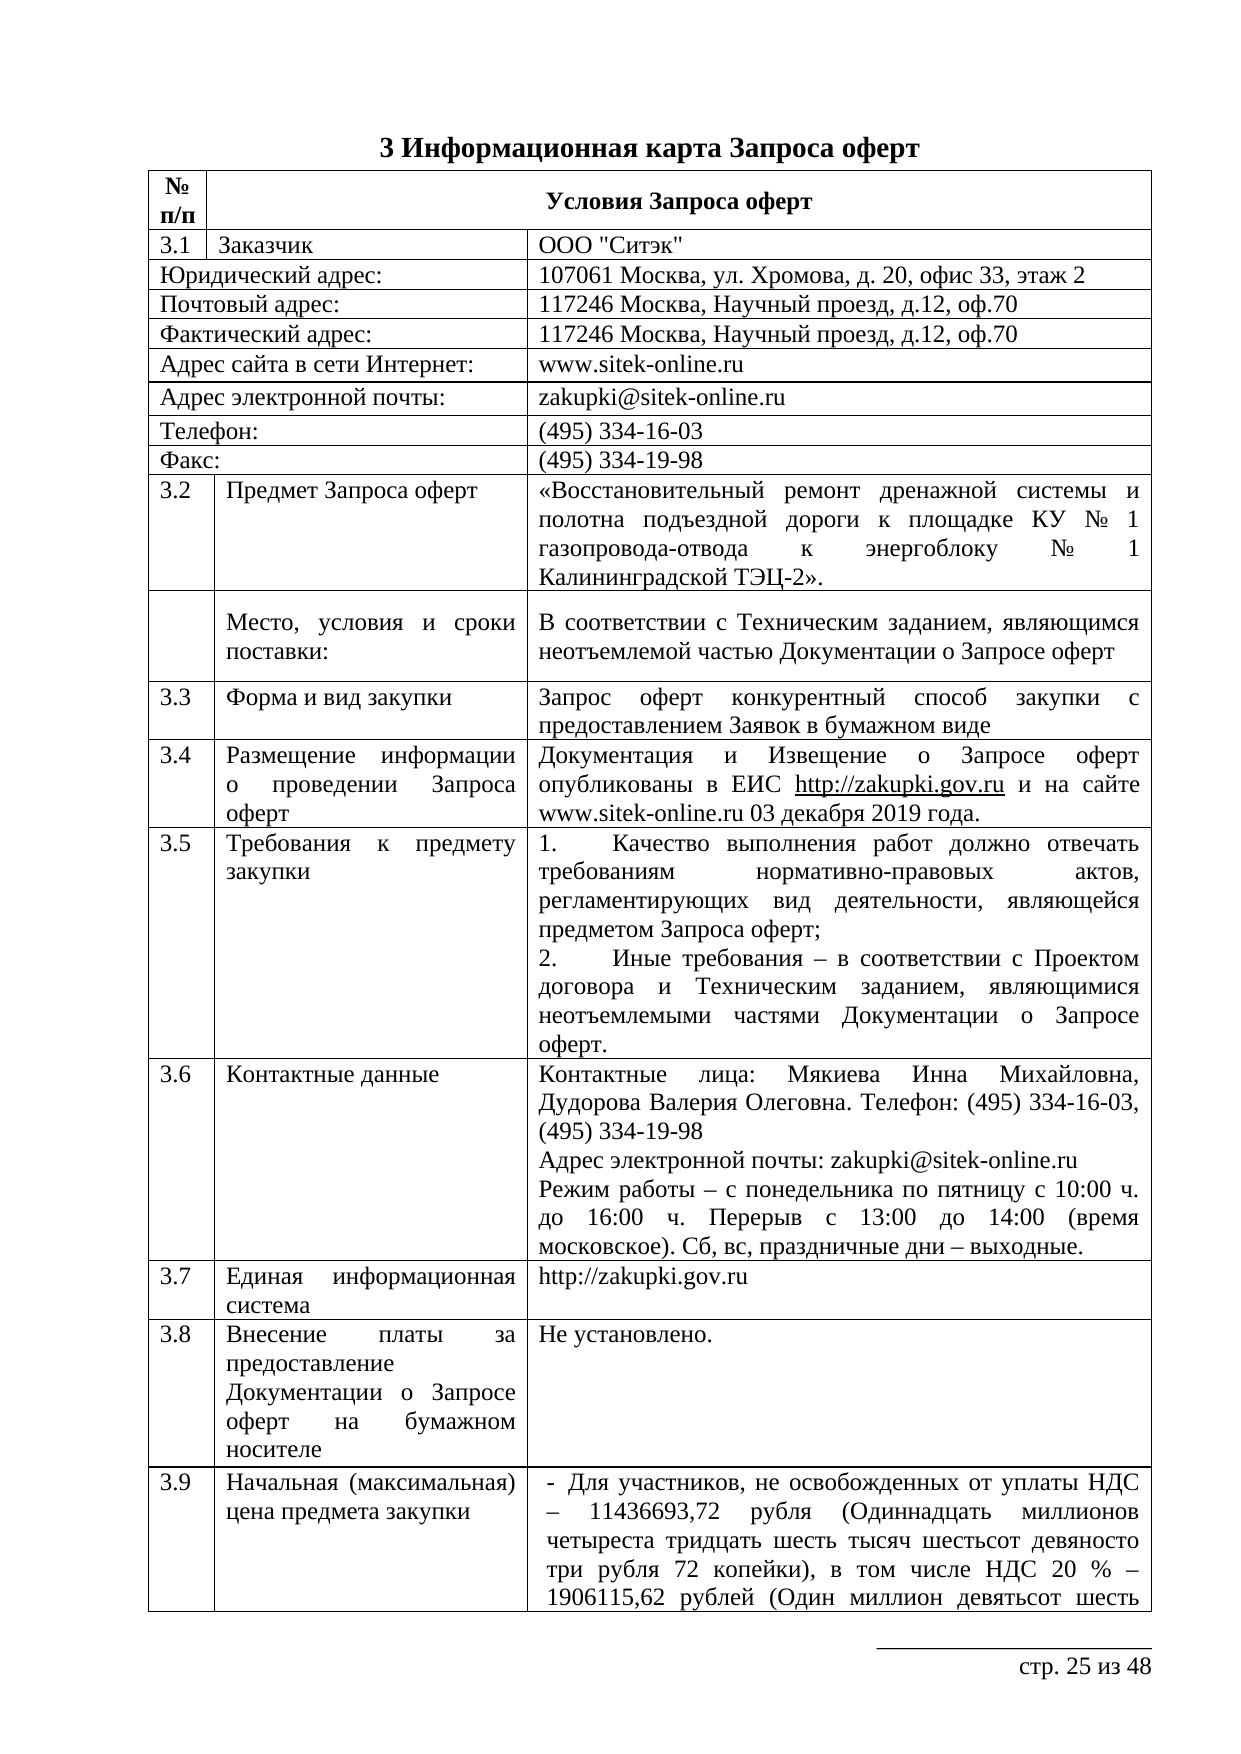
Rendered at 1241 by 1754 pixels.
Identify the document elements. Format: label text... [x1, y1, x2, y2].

table_cell «Восстановительный ремонт дренажной системы и полотна подъездной дороги к площадке КУ № 1 газопровода-отвода к энергоблоку № 1 Калининградской ТЭЦ-2». [528, 475, 1151, 590]
table_cell Контактные лица: Мякиева Инна Михайловна, Дудорова Валерия Олеговна. Телефон: (495) 334-16-03, (495) 334-19-98 Адрес электронной почты: zakupki@sitek-online.ru Режим работы – с понедельника по пятницу с 10:00 ч. до 16:00 ч. Перерыв с 13:00 до 14:00 (время московское). Сб, вс, праздничные дни – выходные. [528, 1059, 1151, 1260]
table_cell Единая информационная система [215, 1261, 527, 1318]
table_cell ООО "Ситэк" [528, 230, 1151, 259]
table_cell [528, 1468, 1151, 1611]
table_cell 3.8 [149, 1320, 214, 1466]
table_cell 3.2 [149, 475, 214, 590]
table_cell Место, условия и сроки поставки: [215, 591, 527, 681]
table_cell В соответствии с Техническим заданием, являющимся неотъемлемой частью Документации о Запросе оферт [528, 591, 1151, 681]
table_cell [149, 591, 214, 681]
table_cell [215, 1468, 527, 1611]
table_header № п/п [149, 171, 206, 229]
table_cell 3.9 [149, 1468, 214, 1611]
table_cell Контактные данные [215, 1059, 527, 1260]
table_cell 107061 Москва, ул. Хромова, д. 20, офис 33, этаж 2 [528, 260, 1151, 288]
table_cell Факс: [149, 446, 527, 474]
table_cell Документация и Извещение о Запросе оферт опубликованы в ЕИС http://zakupki.gov.ru и на сайте www.sitek-online.ru 03 декабря 2019 года. [528, 740, 1151, 827]
table_cell Не установлено. [528, 1320, 1151, 1466]
table_cell 3.3 [149, 682, 214, 739]
table_cell Фактический адрес: [149, 319, 527, 348]
table_cell (495) 334-19-98 [528, 446, 1151, 474]
table_cell 1. Качество выполнения работ должно отвечать требованиям нормативно-правовых актов, регламентирующих вид деятельности, являющейся предметом Запроса оферт; 2. Иные требования – в соответствии с Проектом договора и Техническим заданием, являющимися неотъемлемыми частями Документации о Запросе оферт. [528, 828, 1151, 1058]
table_cell Форма и вид закупки [215, 682, 527, 739]
table_cell Юридический адрес: [149, 260, 527, 288]
table_cell Почтовый адрес: [149, 290, 527, 318]
table_cell Предмет Запроса оферт [215, 475, 527, 590]
table_cell 117246 Москва, Научный проезд, д.12, оф.70 [528, 319, 1151, 348]
table_cell Телефон: [149, 416, 527, 444]
table_cell 3.4 [149, 740, 214, 827]
table_header Условия Запроса оферт [207, 171, 1151, 229]
table_cell 117246 Москва, Научный проезд, д.12, оф.70 [528, 290, 1151, 318]
table_cell www.sitek-online.ru [528, 349, 1151, 381]
text 3 Информационная карта Запроса оферт [148, 131, 1152, 164]
table_cell Запрос оферт конкурентный способ закупки с предоставлением Заявок в бумажном виде [528, 682, 1151, 739]
table_cell 3.1 [149, 230, 206, 259]
table_cell http://zakupki.gov.ru [528, 1261, 1151, 1318]
table_cell (495) 334-16-03 [528, 416, 1151, 444]
table_cell 3.5 [149, 828, 214, 1058]
table_cell zakupki@sitek-online.ru [528, 383, 1151, 415]
table_cell Требования к предмету закупки [215, 828, 527, 1058]
table_cell 3.7 [149, 1261, 214, 1318]
table_cell Адрес электронной почты: [149, 383, 527, 415]
table_cell Адрес сайта в сети Интернет: [149, 349, 527, 381]
table_cell Заказчик [207, 230, 527, 259]
table_cell Размещение информации о проведении Запроса оферт [215, 740, 527, 827]
table_cell 3.6 [149, 1059, 214, 1260]
table_cell Внесение платы за предоставление Документации о Запросе оферт на бумажном носителе [215, 1320, 527, 1466]
